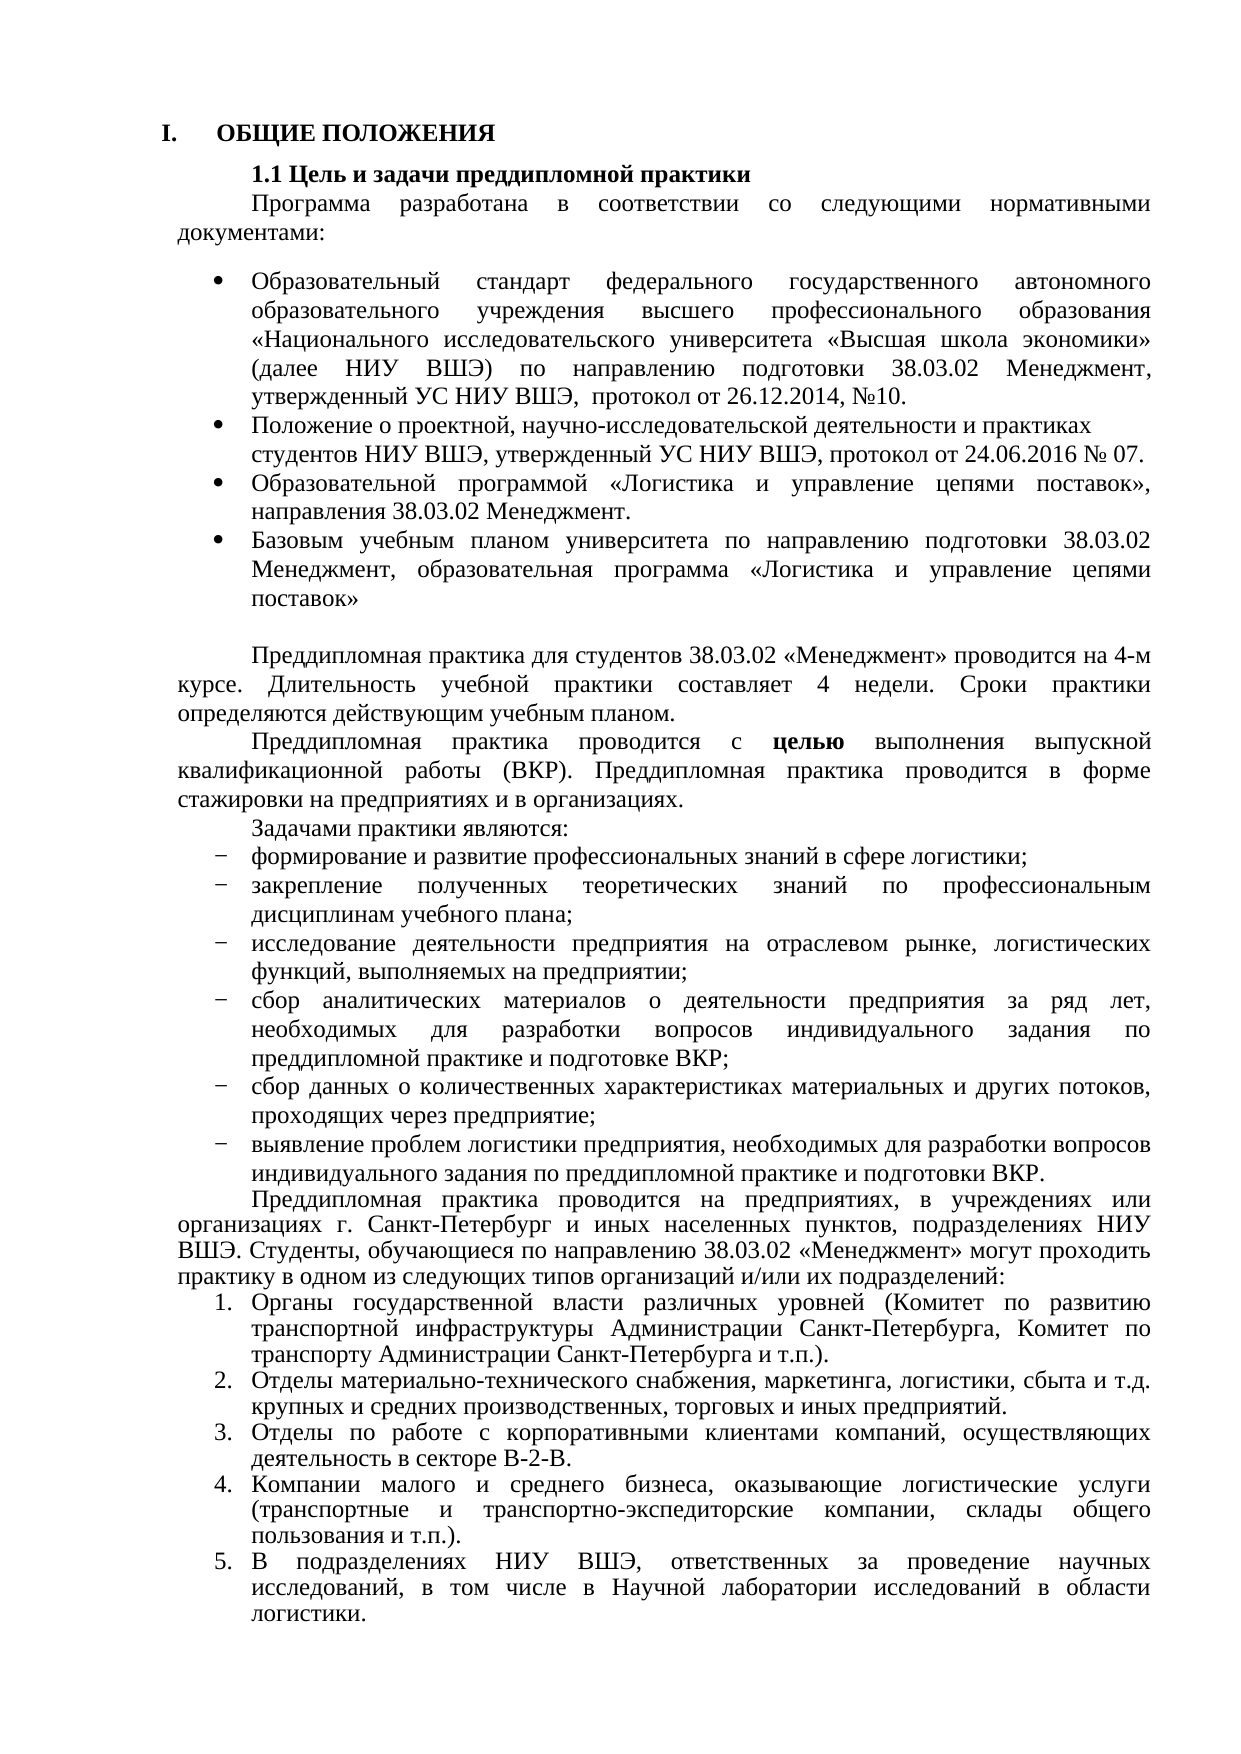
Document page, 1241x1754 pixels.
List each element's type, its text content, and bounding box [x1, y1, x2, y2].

subtitle 1.1 Цель и задачи преддипломной практики [177, 159, 1152, 188]
list сбор данных о количественных характеристиках материальных и других потоков, проходящих через предприятие; [214, 1071, 1152, 1129]
text Преддипломная практика для студентов 38.03.02 «Менеджмент» проводится на 4-м курсе. Длительность учебной практики составляет 4 недели. Сроки практики определяются действующим учебным планом. [177, 640, 1152, 726]
subtitle ОБЩИЕ ПОЛОЖЕНИЯ [177, 118, 1152, 147]
list Компании малого и среднего бизнеса, оказывающие логистические услуги (транспортные и транспортно-экспедиторские компании, склады общего пользования и т.п.). [214, 1471, 1152, 1549]
list закрепление полученных теоретических знаний по профессиональным дисциплинам учебного плана; [214, 870, 1152, 928]
list В подразделениях НИУ ВШЭ, ответственных за проведение научных исследований, в том числе в Научной лаборатории исследований в области логистики. [214, 1549, 1152, 1627]
list формирование и развитие профессиональных знаний в сфере логистики; [214, 841, 1152, 870]
list Органы государственной власти различных уровней (Комитет по развитию транспортной инфраструктуры Администрации Санкт-Петербурга, Комитет по транспорту Администрации Санкт-Петербурга и т.п.). [214, 1290, 1152, 1368]
list выявление проблем логистики предприятия, необходимых для разработки вопросов индивидуального задания по преддипломной практике и подготовки ВКР. [214, 1129, 1152, 1186]
list Задачами практики являются: [251, 813, 1152, 841]
text Образовательный стандарт федерального государственного автономного образовательного учреждения высшего профессионального образования «Национального исследовательского университета «Высшая школа экономики» (далее НИУ ВШЭ) по направлению подготовки 38.03.02 Менеджмент, утвержденный УС НИУ ВШЭ, протокол от 26.12.2014, №10. [214, 266, 1152, 410]
text Программа разработана в соответствии со следующими нормативными документами: [177, 188, 1152, 246]
list исследование деятельности предприятия на отраслевом рынке, логистических функций, выполняемых на предприятии; [214, 928, 1152, 985]
text Преддипломная практика проводится на предприятиях, в учреждениях или организациях г. Санкт-Петербург и иных населенных пунктов, подразделениях НИУ ВШЭ. Студенты, обучающиеся по направлению 38.03.02 «Менеджмент» могут проходить практику в одном из следующих типов организаций и/или их подразделений: [177, 1186, 1152, 1290]
list сбор аналитических материалов о деятельности предприятия за ряд лет, необходимых для разработки вопросов индивидуального задания по преддипломной практике и подготовке ВКР; [214, 985, 1152, 1071]
text Преддипломная практика проводится с целью выполнения выпускной квалификационной работы (ВКР). Преддипломная практика проводится в форме стажировки на предприятиях и в организациях. [177, 726, 1152, 813]
text Базовым учебным планом университета по направлению подготовки 38.03.02 Менеджмент, образовательная программа «Логистика и управление цепями поставок» [214, 525, 1152, 611]
text Положение о проектной, научно-исследовательской деятельности и практиках студентов НИУ ВШЭ, утвержденный УС НИУ ВШЭ, протокол от 24.06.2016 № 07. [214, 410, 1152, 468]
list Отделы материально-технического снабжения, маркетинга, логистики, сбыта и т.д. крупных и средних производственных, торговых и иных предприятий. [214, 1368, 1152, 1419]
text Образовательной программой «Логистика и управление цепями поставок», направления 38.03.02 Менеджмент. [214, 468, 1152, 525]
list Отделы по работе с корпоративными клиентами компаний, осуществляющих деятельность в секторе В-2-В. [214, 1419, 1152, 1471]
